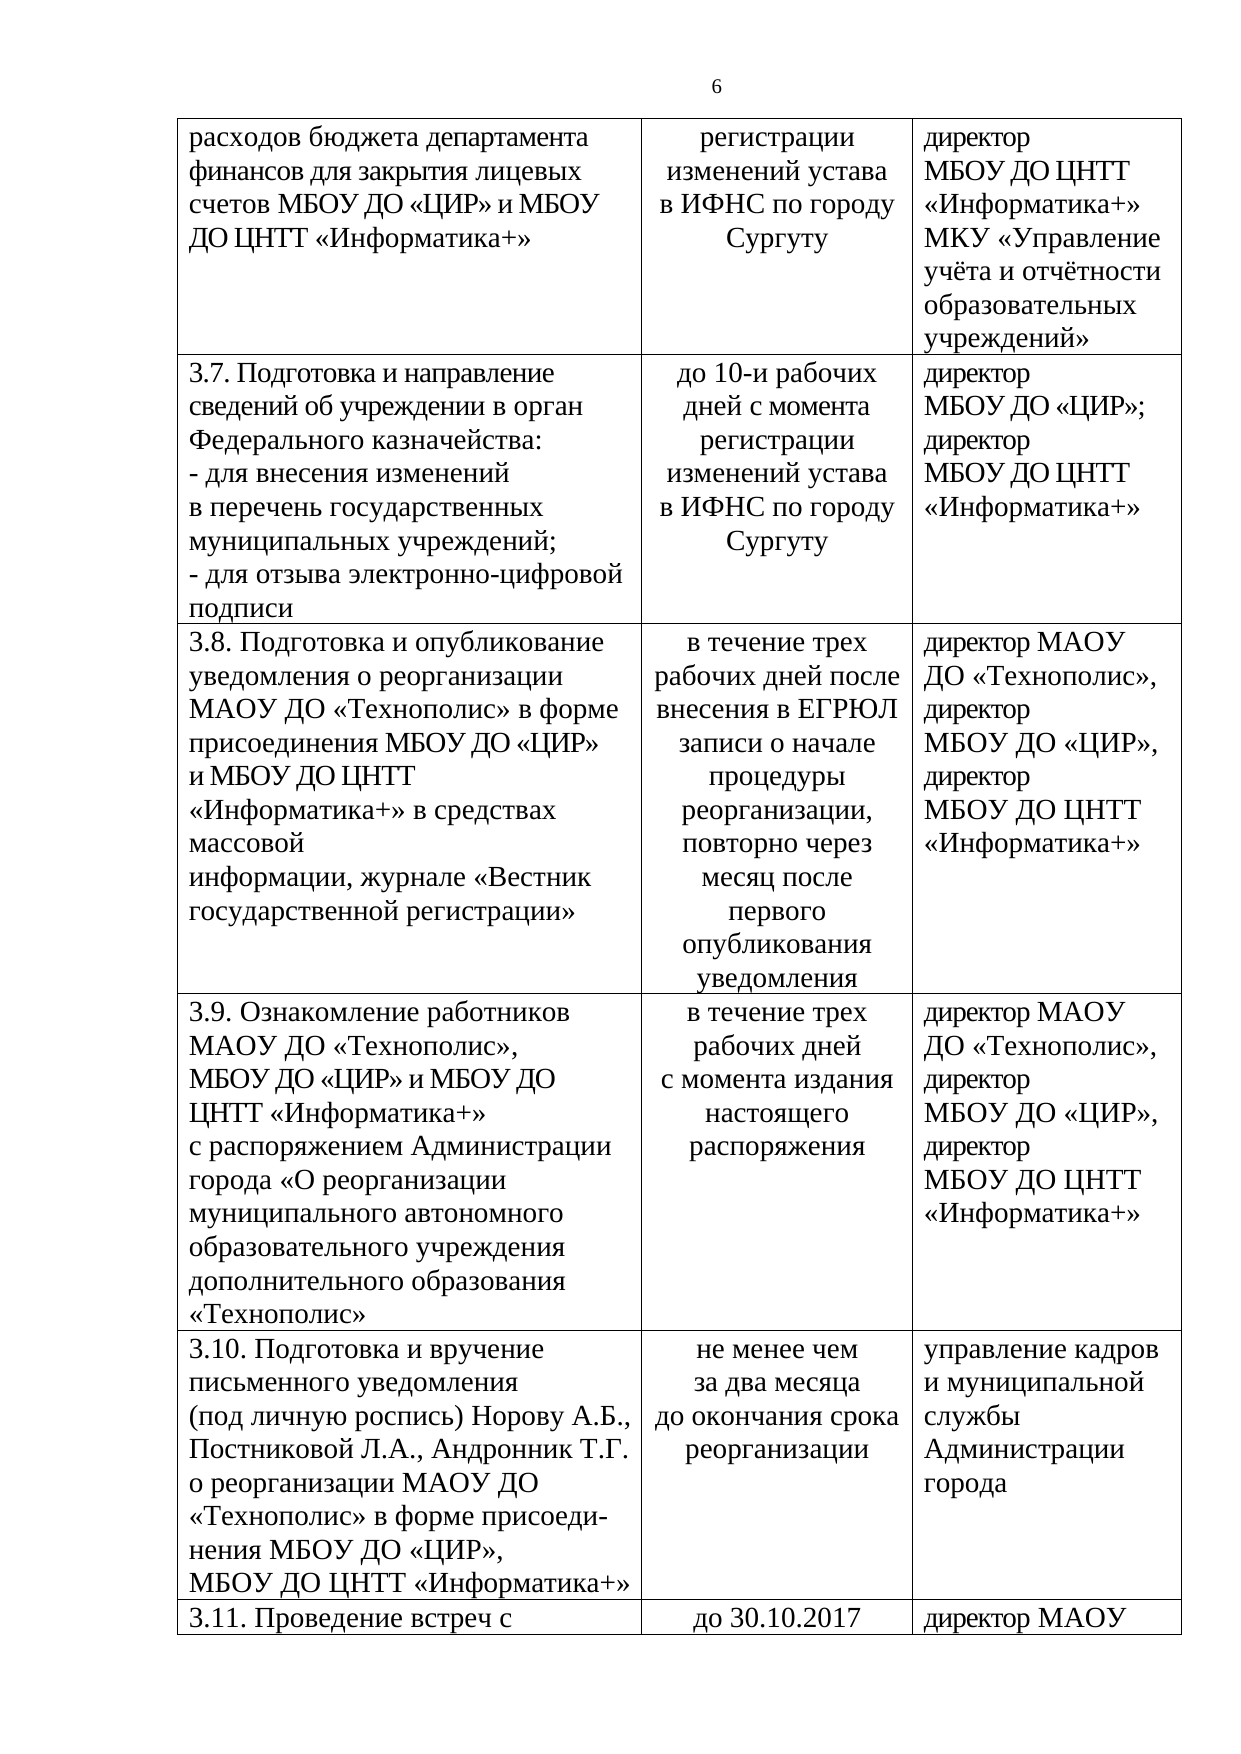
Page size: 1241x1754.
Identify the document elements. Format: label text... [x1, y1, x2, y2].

table_cell 3.10. Подготовка и вручение письменного уведомления (под личную роспись) Норову А.Б., Постниковой Л.А., Андронник Т.Г. о реорганизации МАОУ ДО «Технополис» в форме присоеди- нения МБОУ ДО «ЦИР», МБОУ ДО ЦНТТ «Информатика+» [178, 1331, 641, 1599]
table_cell не менее чем за два месяца до окончания срока реорганизации [642, 1331, 912, 1599]
table_cell 3.9. Ознакомление работников МАОУ ДО «Технополис», МБОУ ДО «ЦИР» и МБОУ ДО ЦНТТ «Информатика+» с распоряжением Администрации города «О реорганизации муниципального автономного образовательного учреждения дополнительного образования «Технополис» [178, 994, 641, 1330]
table_cell директор МБОУ ДО «ЦИР»; директор МБОУ ДО ЦНТТ «Информатика+» [913, 355, 1181, 623]
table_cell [178, 1600, 641, 1634]
table_cell 3.7. Подготовка и направление сведений об учреждении в орган Федерального казначейства: - для внесения изменений в перечень государственных муниципальных учреждений; - для отзыва электронно-цифровой подписи [178, 355, 641, 623]
table_cell управление кадров и муниципальной службы Администрации города [913, 1331, 1181, 1599]
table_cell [913, 1600, 1181, 1634]
table_cell директор МАОУ ДО «Технополис», директор МБОУ ДО «ЦИР», директор МБОУ ДО ЦНТТ «Информатика+» [913, 624, 1181, 993]
table_cell до 30.10.2017 [642, 1600, 912, 1634]
table_cell в течение трех рабочих дней после внесения в ЕГРЮЛ записи о начале процедуры реорганизации, повторно через месяц после первого опубликования уведомления [642, 624, 912, 993]
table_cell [178, 119, 641, 354]
table_cell до 10-и рабочих дней с момента регистрации изменений устава в ИФНС по городу Сургуту [642, 355, 912, 623]
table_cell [642, 119, 912, 354]
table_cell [913, 119, 1181, 354]
table_cell директор МАОУ ДО «Технополис», директор МБОУ ДО «ЦИР», директор МБОУ ДО ЦНТТ «Информатика+» [913, 994, 1181, 1330]
table_cell 3.8. Подготовка и опубликование уведомления о реорганизации МАОУ ДО «Технополис» в форме присоединения МБОУ ДО «ЦИР» и МБОУ ДО ЦНТТ «Информатика+» в средствах массовой информации, журнале «Вестник государственной регистрации» [178, 624, 641, 993]
table_cell в течение трех рабочих дней с момента издания настоящего распоряжения [642, 994, 912, 1330]
